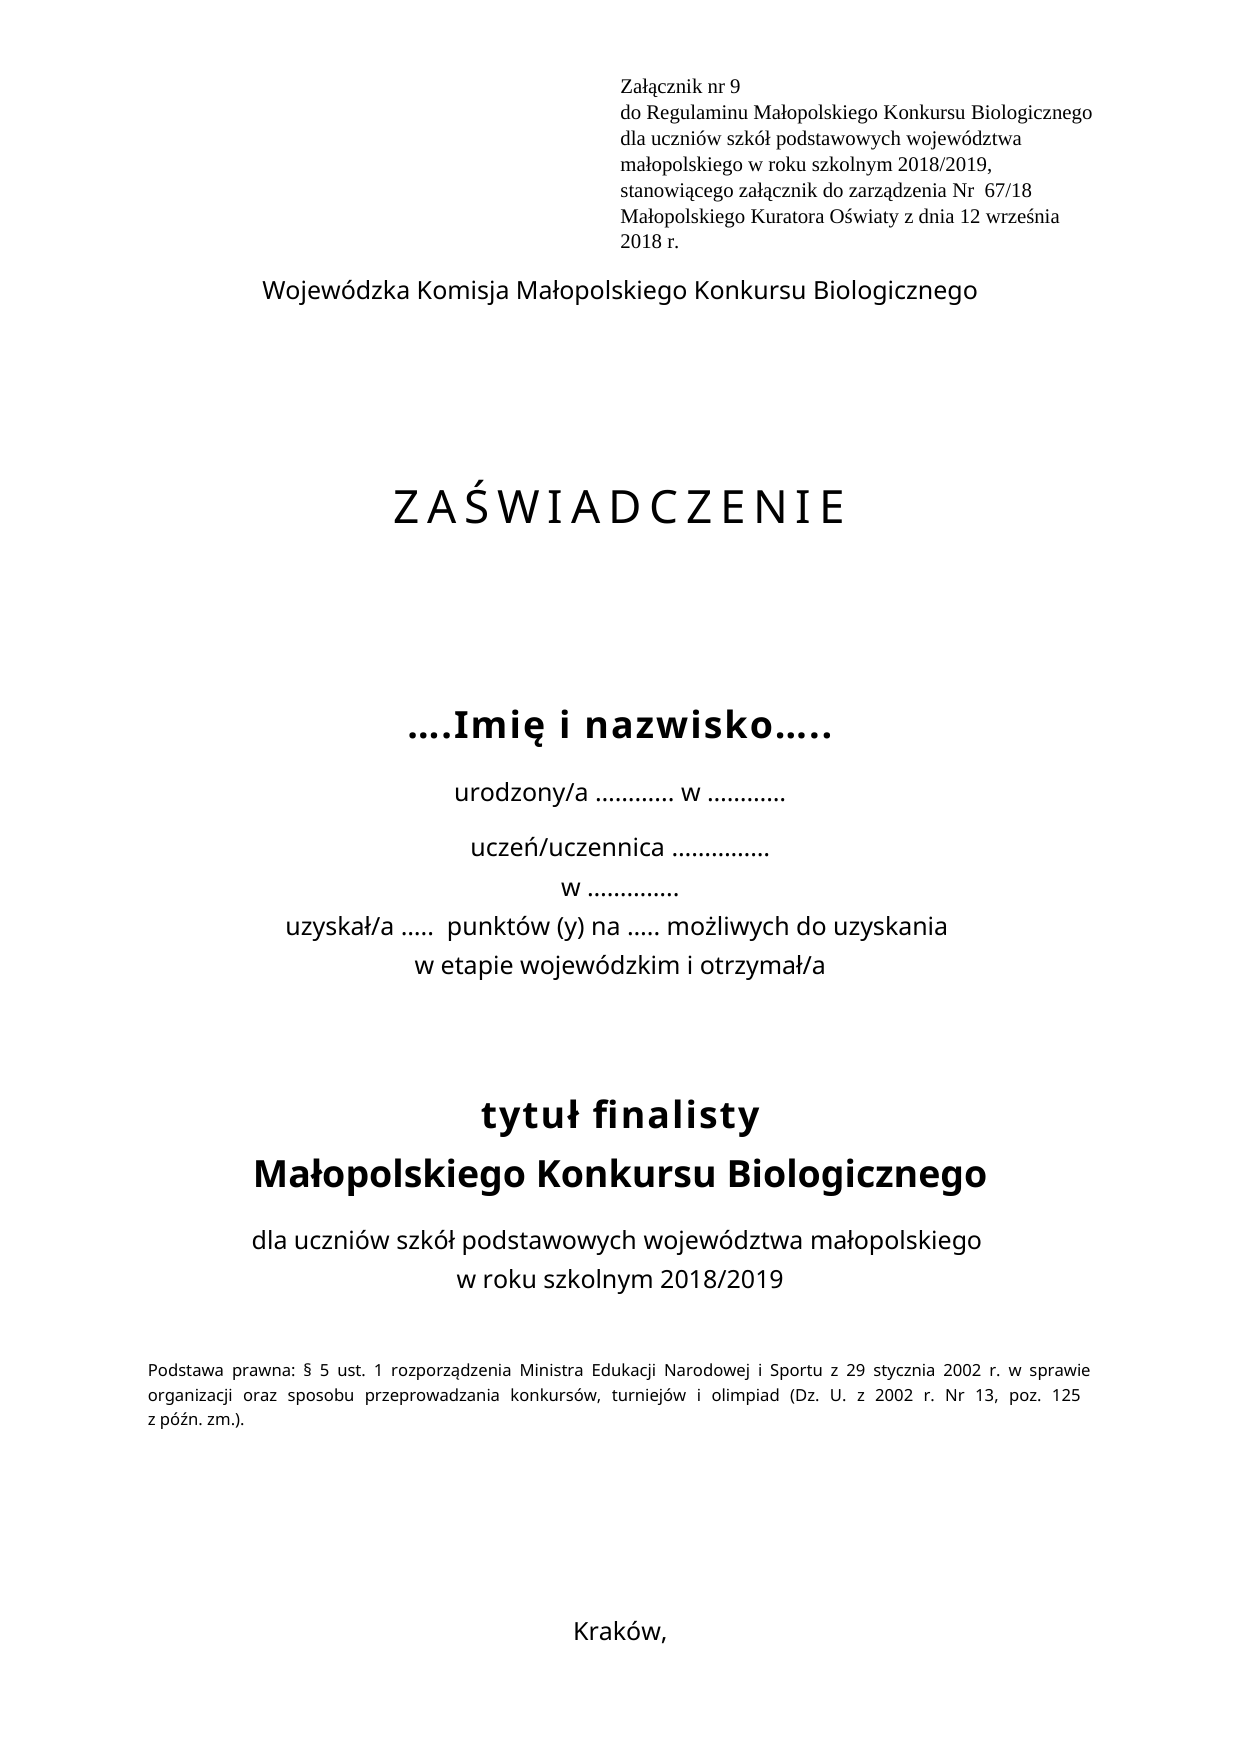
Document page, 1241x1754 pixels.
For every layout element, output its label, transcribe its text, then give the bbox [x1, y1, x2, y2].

text Małopolskiego Konkursu Biologicznego [148, 1147, 1092, 1198]
text ….Imię i nazwisko….. [148, 699, 1092, 750]
text dla uczniów szkół podstawowych województwa małopolskiego w roku szkolnym 2018/2019 [148, 1223, 1092, 1296]
text uzyskał/a ….. punktów (y) na ….. możliwych do uzyskania w etapie wojewódzkim i otrzymał/a [148, 908, 1092, 982]
text tytuł finalisty [148, 1089, 1092, 1140]
text uczeń/uczennica …………… [148, 830, 1092, 864]
text Z A Ś W I A D C Z E N I E [148, 475, 1092, 537]
text urodzony/a ………... w ………… [148, 774, 1092, 808]
text Wojewódzka Komisja Małopolskiego Konkursu Biologicznego [148, 272, 1092, 306]
text w ………….. [148, 869, 1092, 903]
text Podstawa prawna: § 5 ust. 1 rozporządzenia Ministra Edukacji Narodowej i Sportu z 29 stycznia 2002 r. w sprawie organizacji oraz sposobu przeprowadzania konkursów, turniejów i olimpiad (Dz. U. z 2002 r. Nr 13, poz. 125 z późn. zm.). [148, 1359, 1092, 1431]
